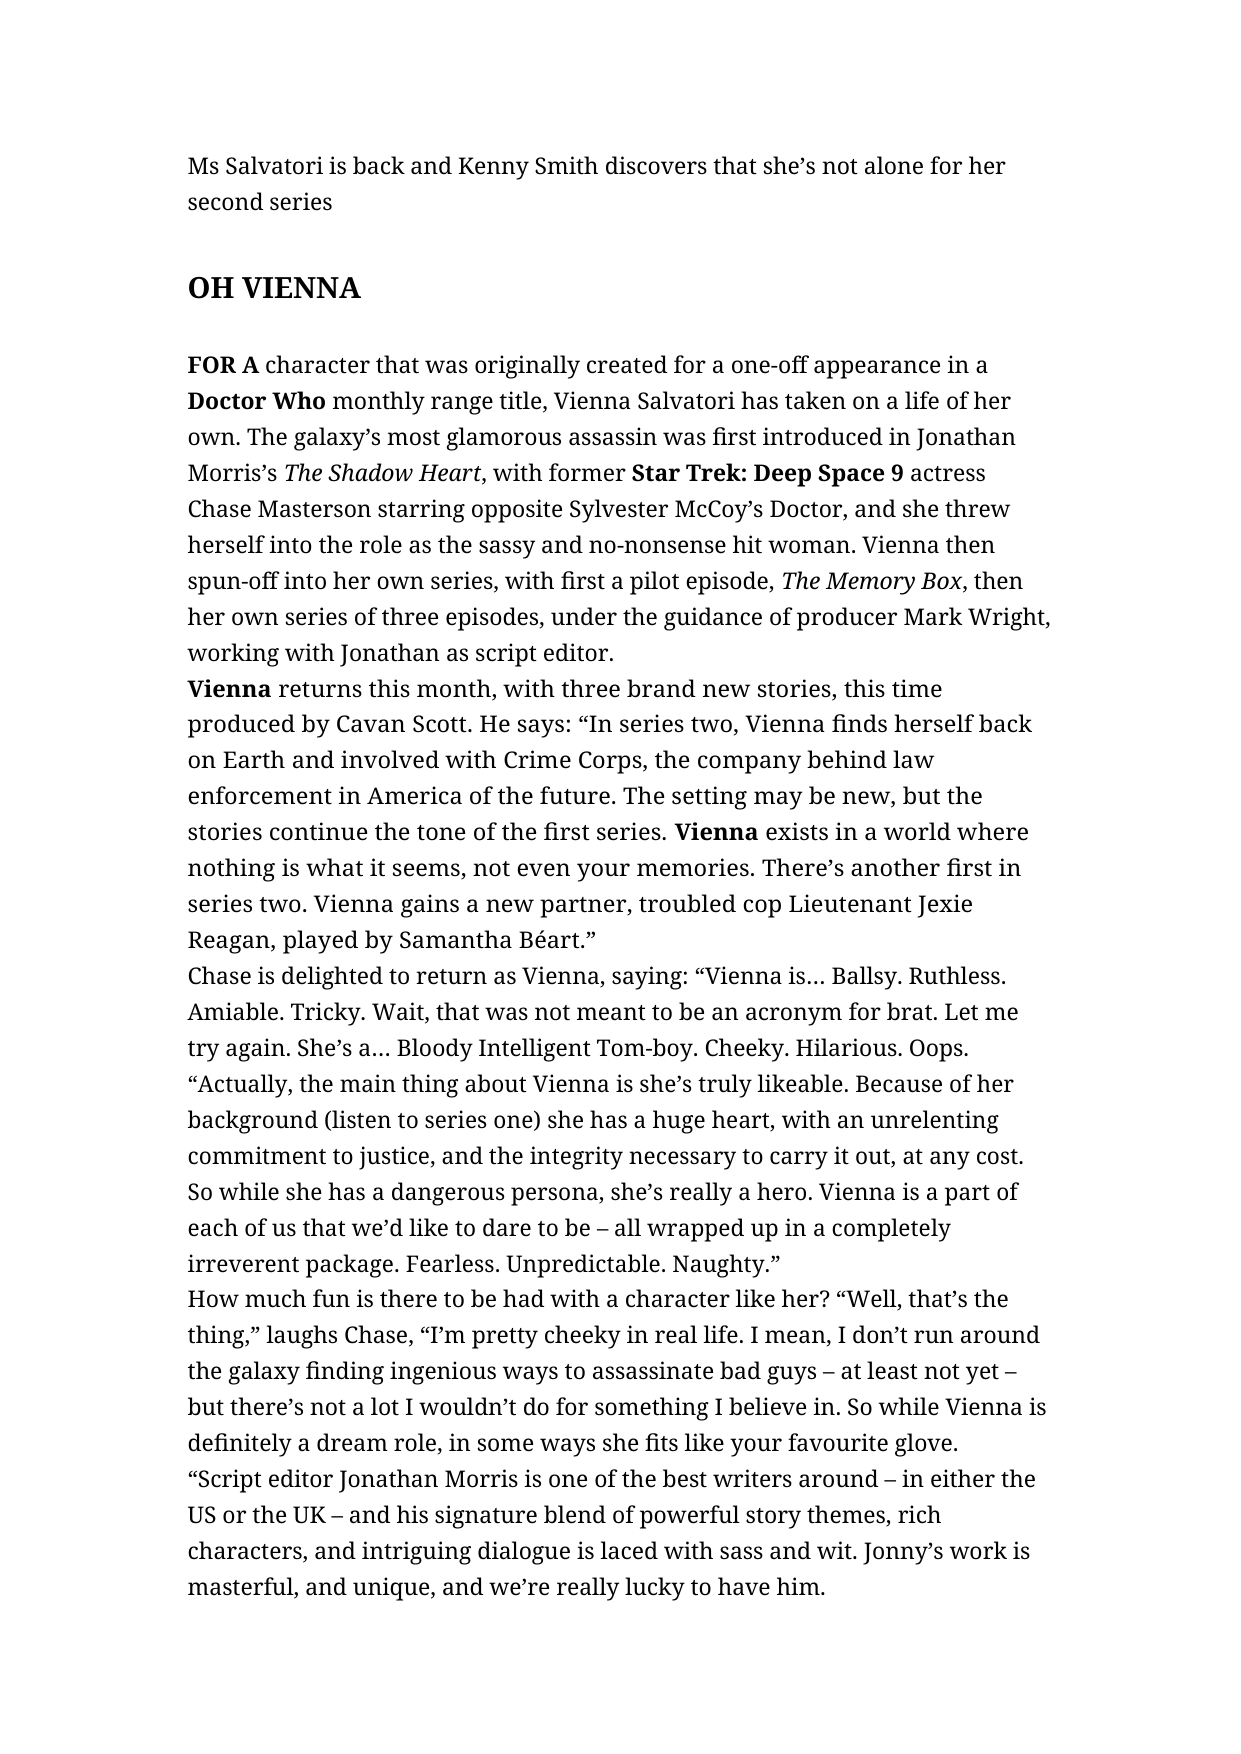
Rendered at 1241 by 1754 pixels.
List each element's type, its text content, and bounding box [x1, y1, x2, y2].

text How much fun is there to be had with a character like her? “Well, that’s the thing,” laughs Chase, “I’m pretty cheeky in real life. I mean, I don’t run around the galaxy finding ingenious ways to assassinate bad guys – at least not yet – but there’s not a lot I wouldn’t do for something I believe in. So while Vienna is definitely a dream role, in some ways she fits like your favourite glove. [187, 1283, 1053, 1458]
text FOR a character that was originally created for a one-off appearance in a Doctor Who monthly range title, Vienna Salvatori has taken on a life of her own. The galaxy’s most glamorous assassin was first introduced in Jonathan Morris’s The Shadow Heart, with former Star Trek: Deep Space 9 actress Chase Masterson starring opposite Sylvester McCoy’s Doctor, and she threw herself into the role as the sassy and no-nonsense hit woman. Vienna then spun-off into her own series, with first a pilot episode, The Memory Box, then her own series of three episodes, under the guidance of producer Mark Wright, working with Jonathan as script editor. [187, 349, 1053, 668]
text OH VIENNA [187, 267, 1053, 307]
text Chase is delighted to return as Vienna, saying: “Vienna is… Ballsy. Ruthless. Amiable. Tricky. Wait, that was not meant to be an acronym for brat. Let me try again. She’s a… Bloody Intelligent Tom-boy. Cheeky. Hilarious. Oops. [187, 960, 1053, 1063]
text “Script editor Jonathan Morris is one of the best writers around – in either the US or the UK – and his signature blend of powerful story themes, rich characters, and intriguing dialogue is laced with sass and wit. Jonny’s work is masterful, and unique, and we’re really lucky to have him. [187, 1463, 1053, 1602]
text Ms Salvatori is back and Kenny Smith discovers that she’s not alone for her second series [187, 150, 1053, 217]
text Vienna returns this month, with three brand new stories, this time produced by Cavan Scott. He says: “In series two, Vienna finds herself back on Earth and involved with Crime Corps, the company behind law enforcement in America of the future. The setting may be new, but the stories continue the tone of the first series. Vienna exists in a world where nothing is what it seems, not even your memories. There’s another first in series two. Vienna gains a new partner, troubled cop Lieutenant Jexie Reagan, played by Samantha Béart.” [187, 672, 1053, 955]
text “Actually, the main thing about Vienna is she’s truly likeable. Because of her background (listen to series one) she has a huge heart, with an unrelenting commitment to justice, and the integrity necessary to carry it out, at any cost. So while she has a dangerous persona, she’s really a hero. Vienna is a part of each of us that we’d like to dare to be – all wrapped up in a completely irreverent package. Fearless. Unpredictable. Naughty.” [187, 1068, 1053, 1279]
